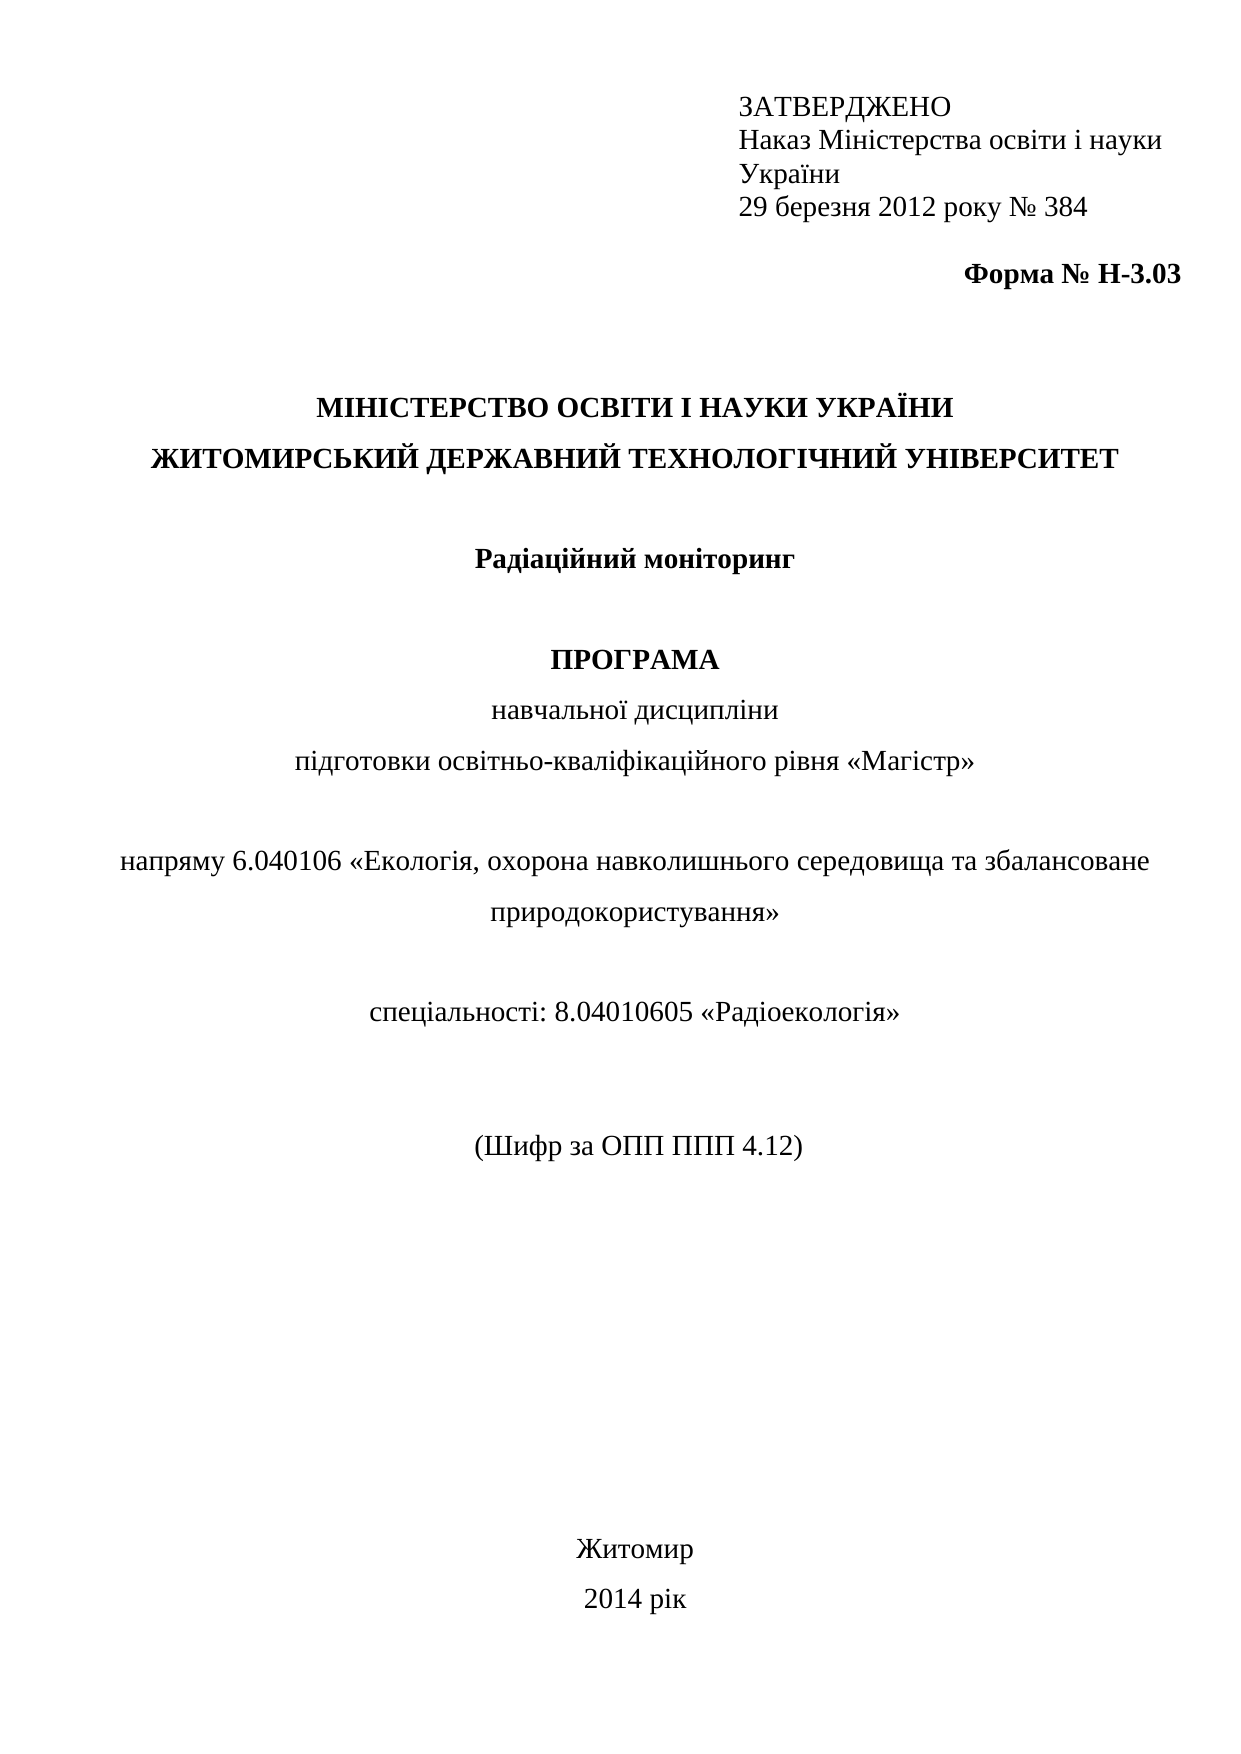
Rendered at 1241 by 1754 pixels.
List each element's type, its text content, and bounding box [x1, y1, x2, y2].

text Форма № Н-3.03 [738, 256, 1181, 290]
text підготовки освітньо-кваліфікаційного рівня «Магістр» [89, 743, 1181, 776]
text Радіаційний моніторинг [89, 541, 1181, 575]
text спеціальності: 8.04010605 «Радіоекологія» [89, 994, 1181, 1028]
text ЗАТВЕРДЖЕНО [738, 89, 1181, 122]
text 29 березня 2012 року № 384 [738, 189, 1181, 223]
text напряму 6.040106 «Екологія, охорона навколишнього середовища та збалансоване природокористування» [89, 843, 1181, 927]
text (Шифр за ОПП ППП 4.12) [89, 1128, 1181, 1162]
text навчальної дисципліни [89, 692, 1181, 726]
subtitle Міністерство освіти і науки України [89, 391, 1181, 424]
text Житомир [89, 1531, 1181, 1564]
text ЖИТОМИРСЬКИЙ ДЕРЖАВНИЙ ТЕХНОЛОГІЧНИЙ УНІВЕРСИТЕТ [89, 441, 1181, 474]
subtitle Програма [89, 642, 1181, 676]
text 2014 рік [89, 1581, 1181, 1615]
text Наказ Міністерства освіти і науки України [738, 122, 1181, 189]
